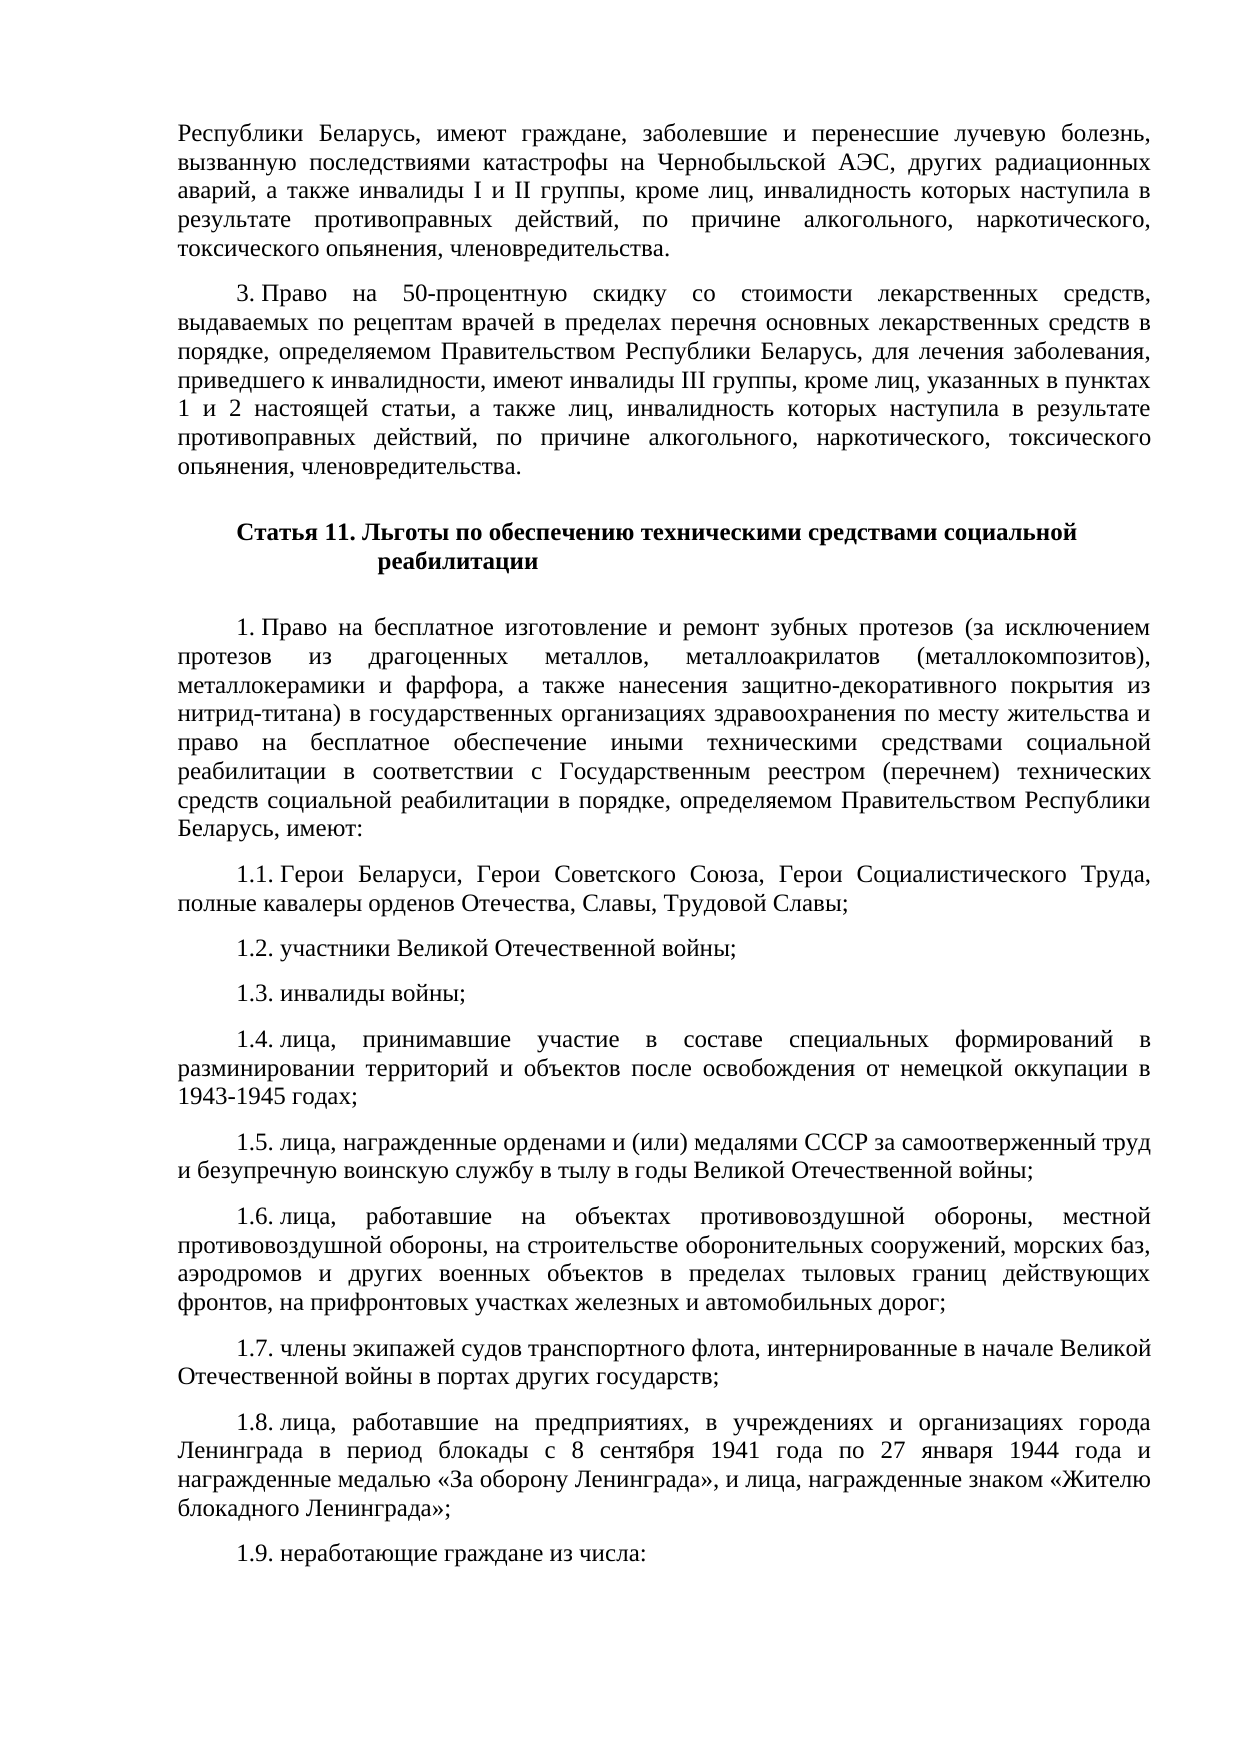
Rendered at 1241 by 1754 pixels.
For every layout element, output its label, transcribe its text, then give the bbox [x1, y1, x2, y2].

text 1.1. Герои Беларуси, Герои Советского Союза, Герои Социалистического Труда, полные кавалеры орденов Отечества, Славы, Трудовой Славы; [177, 859, 1152, 916]
text 1.3. инвалиды войны; [177, 978, 1152, 1007]
text 1.7. члены экипажей судов транспортного флота, интернированные в начале Великой Отечественной войны в портах других государств; [177, 1333, 1152, 1390]
text 1.9. неработающие граждане из числа: [177, 1538, 1152, 1567]
text 1.5. лица, награжденные орденами и (или) медалями СССР за самоотверженный труд и безупречную воинскую службу в тылу в годы Великой Отечественной войны; [177, 1127, 1152, 1184]
text 1.6. лица, работавшие на объектах противовоздушной обороны, местной противовоздушной обороны, на строительстве оборонительных сооружений, морских баз, аэродромов и других военных объектов в пределах тыловых границ действующих фронтов, на прифронтовых участках железных и автомобильных дорог; [177, 1201, 1152, 1316]
text 1.4. лица, принимавшие участие в составе специальных формирований в разминировании территорий и объектов после освобождения от немецкой оккупации в 1943-1945 годах; [177, 1024, 1152, 1110]
text 1.8. лица, работавшие на предприятиях, в учреждениях и организациях города Ленинграда в период блокады с 8 сентября 1941 года по 27 января 1944 года и награжденные медалью «За оборону Ленинграда», и лица, награжденные знаком «Жителю блокадного Ленинграда»; [177, 1407, 1152, 1522]
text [177, 118, 1152, 262]
text 1.2. участники Великой Отечественной войны; [177, 933, 1152, 962]
text Статья 11. Льготы по обеспечению техническими средствами социальной реабилитации [236, 517, 1152, 575]
text 1. Право на бесплатное изготовление и ремонт зубных протезов (за исключением протезов из драгоценных металлов, металлоакрилатов (металлокомпозитов), металлокерамики и фарфора, а также нанесения защитно-декоративного покрытия из нитрид-титана) в государственных организациях здравоохранения по месту жительства и право на бесплатное обеспечение иными техническими средствами социальной реабилитации в соответствии с Государственным реестром (перечнем) технических средств социальной реабилитации в порядке, определяемом Правительством Республики Беларусь, имеют: [177, 612, 1152, 842]
text 3. Право на 50-процентную скидку со стоимости лекарственных средств, выдаваемых по рецептам врачей в пределах перечня основных лекарственных средств в порядке, определяемом Правительством Республики Беларусь, для лечения заболевания, приведшего к инвалидности, имеют инвалиды III группы, кроме лиц, указанных в пунктах 1 и 2 настоящей статьи, а также лиц, инвалидность которых наступила в результате противоправных действий, по причине алкогольного, наркотического, токсического опьянения, членовредительства. [177, 278, 1152, 480]
